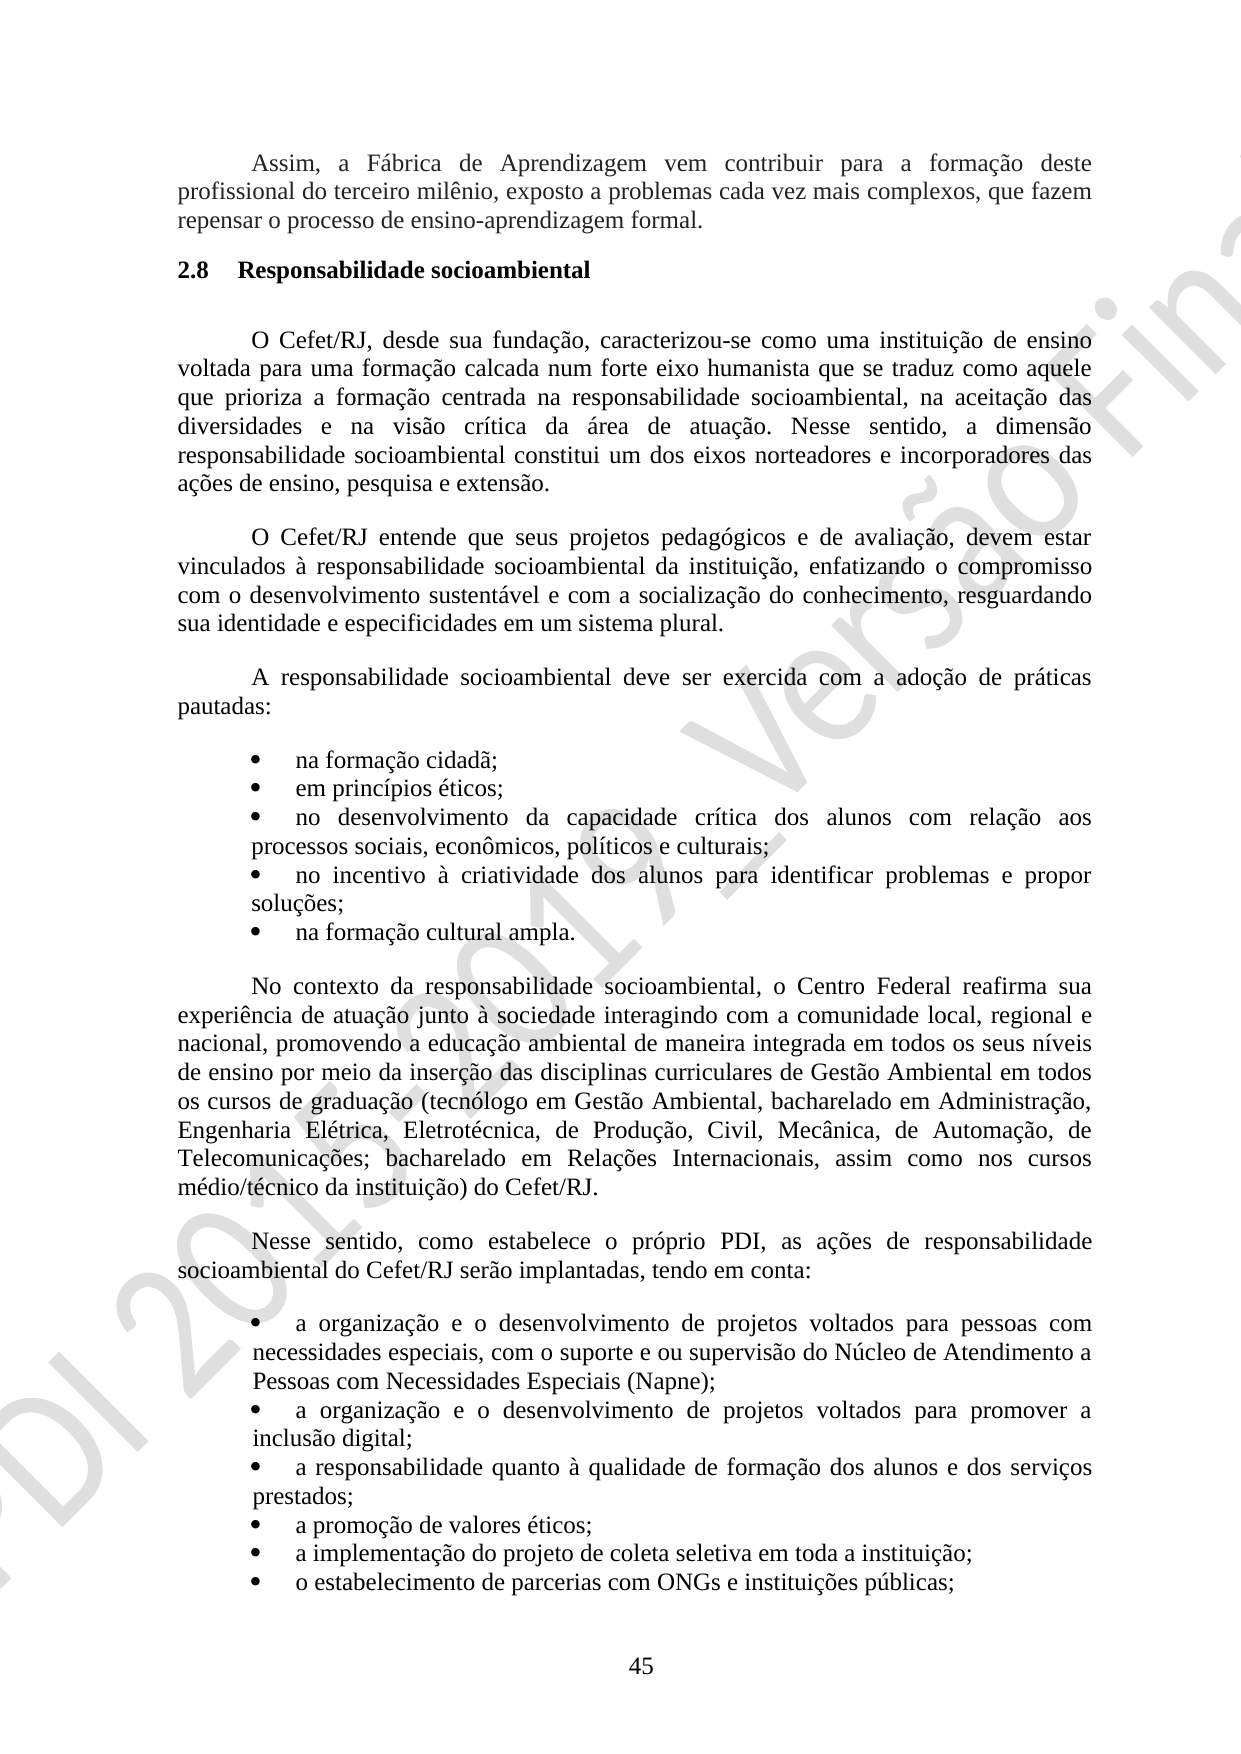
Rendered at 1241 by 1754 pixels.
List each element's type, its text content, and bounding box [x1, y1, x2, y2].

list na formação cidadã; [251, 745, 1093, 773]
list no desenvolvimento da capacidade crítica dos alunos com relação aos processos sociais, econômicos, políticos e culturais; [251, 802, 1093, 860]
list a implementação do projeto de coleta seletiva em toda a instituição; [251, 1538, 1093, 1567]
list no incentivo à criatividade dos alunos para identificar problemas e propor soluções; [251, 860, 1093, 917]
list na formação cultural ampla. [251, 917, 1093, 946]
text O Cefet/RJ entende que seus projetos pedagógicos e de avaliação, devem estar vinculados à responsabilidade socioambiental da instituição, enfatizando o compromisso com o desenvolvimento sustentável e com a socialização do conhecimento, resguardando sua identidade e especificidades em um sistema plural. [177, 522, 1093, 637]
list a promoção de valores éticos; [251, 1510, 1093, 1538]
text O Cefet/RJ, desde sua fundação, caracterizou-se como uma instituição de ensino voltada para uma formação calcada num forte eixo humanista que se traduz como aquele que prioriza a formação centrada na responsabilidade socioambiental, na aceitação das diversidades e na visão crítica da área de atuação. Nesse sentido, a dimensão responsabilidade socioambiental constitui um dos eixos norteadores e incorporadores das ações de ensino, pesquisa e extensão. [177, 325, 1093, 497]
text A responsabilidade socioambiental deve ser exercida com a adoção de práticas pautadas: [177, 662, 1093, 720]
text Nesse sentido, como estabelece o próprio PDI, as ações de responsabilidade socioambiental do Cefet/RJ serão implantadas, tendo em conta: [177, 1226, 1093, 1283]
list o estabelecimento de parcerias com ONGs e instituições públicas; [251, 1567, 1093, 1596]
text Assim, a Fábrica de Aprendizagem vem contribuir para a formação deste profissional do terceiro milênio, exposto a problemas cada vez mais complexos, que fazem repensar o processo de ensino-aprendizagem formal. [177, 148, 1093, 234]
text No contexto da responsabilidade socioambiental, o Centro Federal reafirma sua experiência de atuação junto à sociedade interagindo com a comunidade local, regional e nacional, promovendo a educação ambiental de maneira integrada em todos os seus níveis de ensino por meio da inserção das disciplinas curriculares de Gestão Ambiental em todos os cursos de graduação (tecnólogo em Gestão Ambiental, bacharelado em Administração, Engenharia Elétrica, Eletrotécnica, de Produção, Civil, Mecânica, de Automação, de Telecomunicações; bacharelado em Relações Internacionais, assim como nos cursos médio/técnico da instituição) do Cefet/RJ. [177, 971, 1093, 1201]
list a organização e o desenvolvimento de projetos voltados para promover a inclusão digital; [251, 1395, 1093, 1452]
subtitle Responsabilidade socioambiental [177, 255, 1093, 283]
list a organização e o desenvolvimento de projetos voltados para pessoas com necessidades especiais, com o suporte e ou supervisão do Núcleo de Atendimento a Pessoas com Necessidades Especiais (Napne); [251, 1308, 1093, 1395]
list em princípios éticos; [251, 773, 1093, 802]
list a responsabilidade quanto à qualidade de formação dos alunos e dos serviços prestados; [251, 1452, 1093, 1510]
